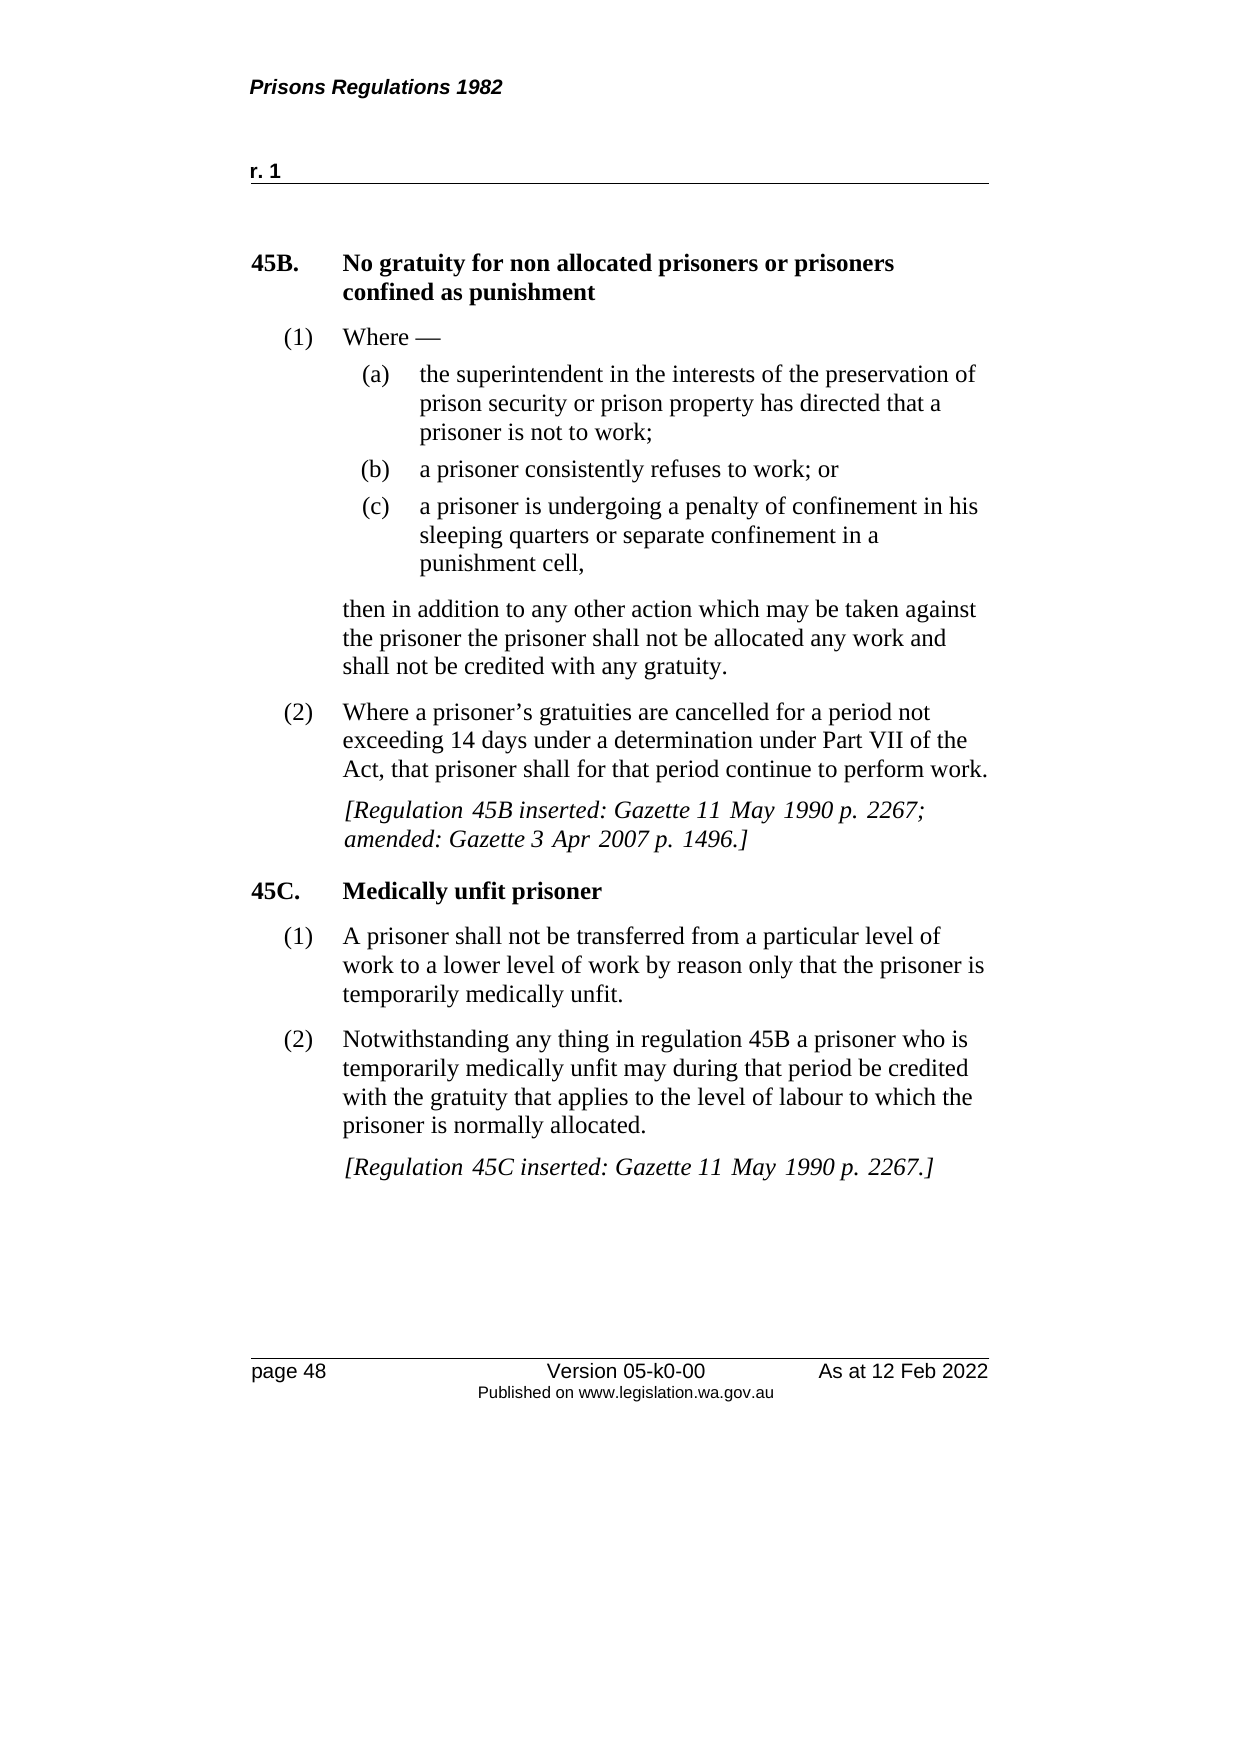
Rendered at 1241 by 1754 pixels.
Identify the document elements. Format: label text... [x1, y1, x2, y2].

subtitle 45B. No gratuity for non allocated prisoners or prisoners confined as punishment [251, 248, 989, 306]
subtitle 45C. Medically unfit prisoner [251, 876, 989, 905]
text (2) Where a prisoner’s gratuities are cancelled for a period not exceeding 14 days under a determination under Part VII of the Act, that prisoner shall for that period continue to perform work. [251, 697, 989, 783]
text [Regulation 45C inserted: Gazette 11 May 1990 p. 2267.] [251, 1152, 989, 1181]
text (c) a prisoner is undergoing a penalty of confinement in his sleeping quarters or separate confinement in a punishment cell, [251, 491, 989, 577]
text (1) A prisoner shall not be transferred from a particular level of work to a lower level of work by reason only that the prisoner is temporarily medically unfit. [251, 921, 989, 1008]
text (2) Notwithstanding any thing in regulation 45B a prisoner who is temporarily medically unfit may during that period be credited with the gratuity that applies to the level of labour to which the prisoner is normally allocated. [251, 1024, 989, 1139]
text then in addition to any other action which may be taken against the prisoner the prisoner shall not be allocated any work and shall not be credited with any gratuity. [251, 594, 989, 680]
text (1) Where — [251, 322, 989, 351]
text (a) the superintendent in the interests of the preservation of prison security or prison property has directed that a prisoner is not to work; [251, 359, 989, 446]
text (b) a prisoner consistently refuses to work; or [251, 454, 989, 483]
text [Regulation 45B inserted: Gazette 11 May 1990 p. 2267; amended: Gazette 3 Apr 2007 p. 1496.] [251, 796, 989, 853]
